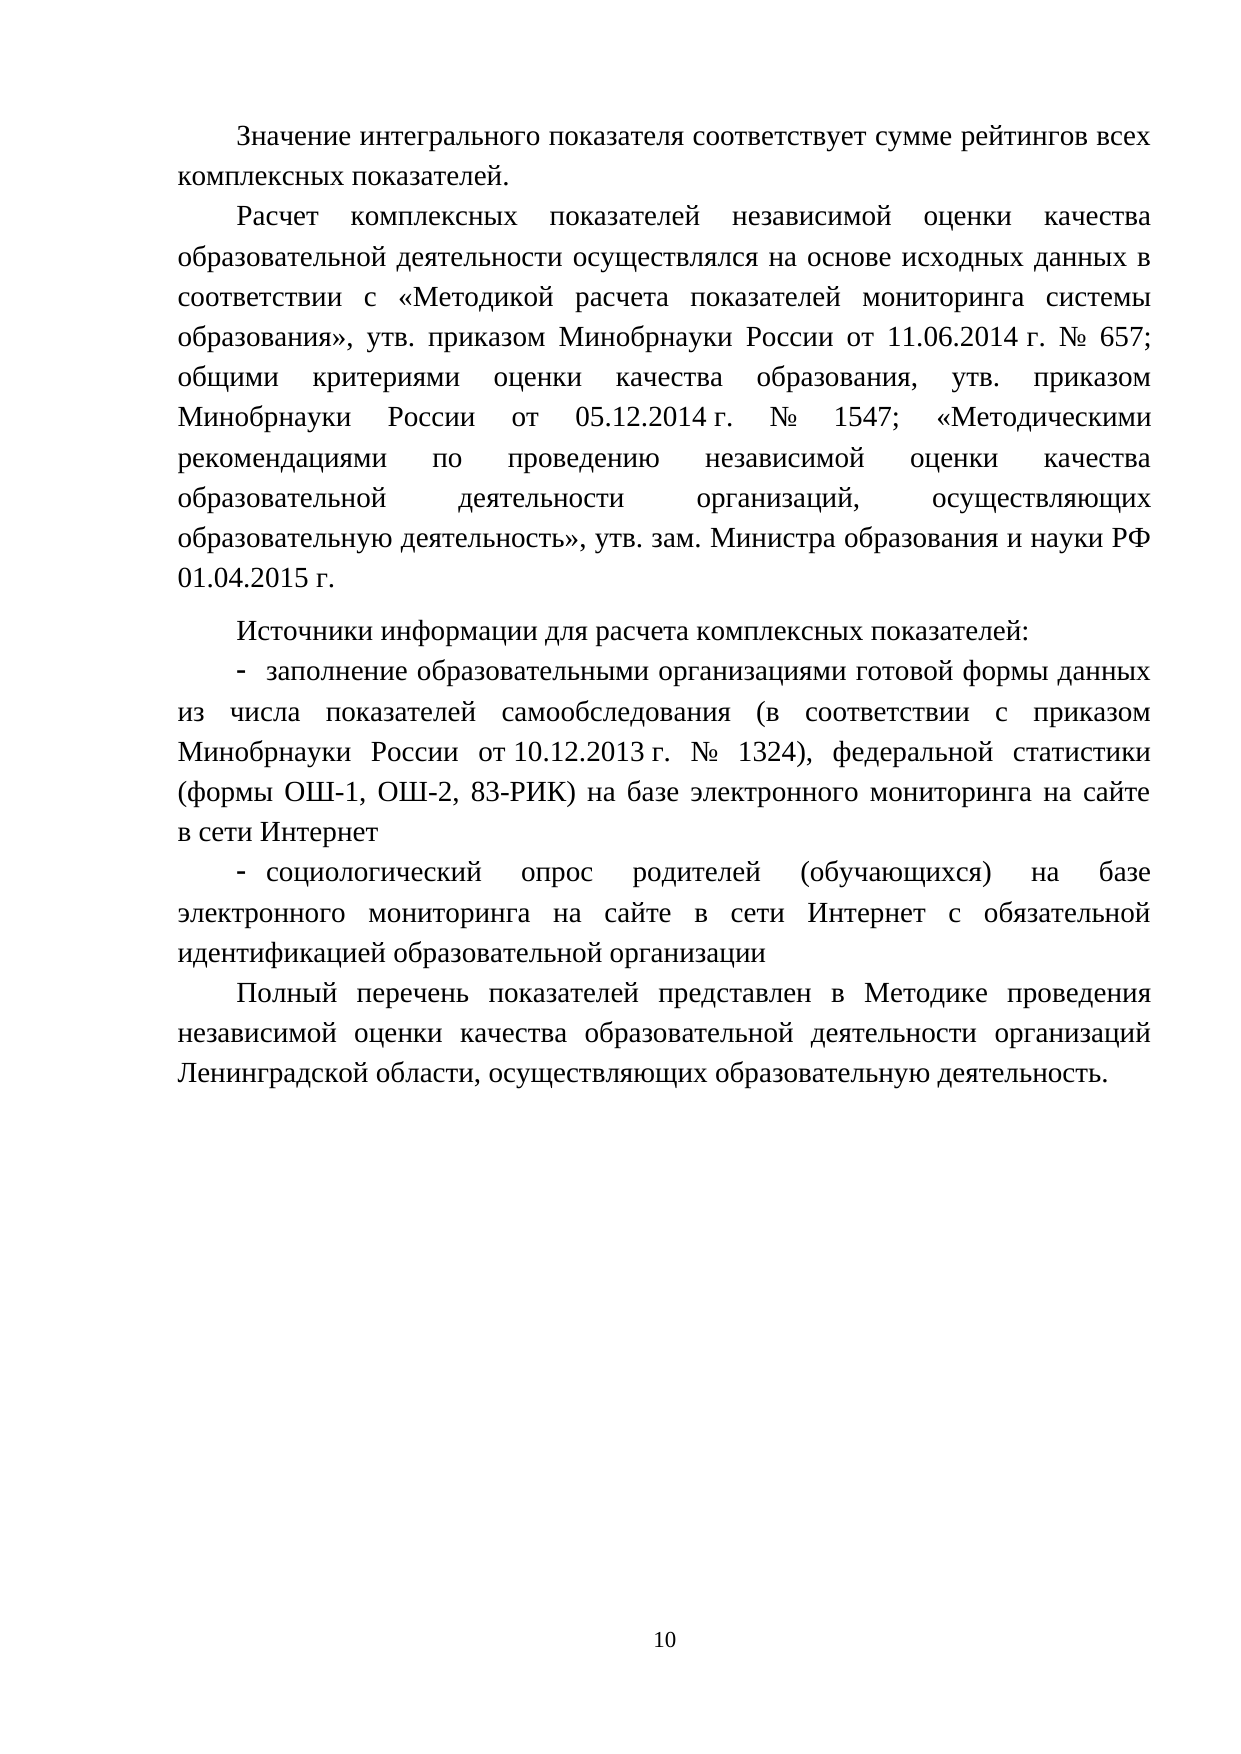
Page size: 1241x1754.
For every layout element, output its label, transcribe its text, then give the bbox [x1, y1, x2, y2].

text Расчет комплексных показателей независимой оценки качества образовательной деятельности осуществлялся на основе исходных данных в соответствии с «Методикой расчета показателей мониторинга системы образования», утв. приказом Минобрнауки России от 11.06.2014 г. № 657; общими критериями оценки качества образования, утв. приказом Минобрнауки России от 05.12.2014 г. № 1547; «Методическими рекомендациями по проведению независимой оценки качества образовательной деятельности организаций, осуществляющих образовательную деятельность», утв. зам. Министра образования и науки РФ 01.04.2015 г. [177, 198, 1152, 594]
text Полный перечень показателей представлен в Методике проведения независимой оценки качества образовательной деятельности организаций Ленинградской области, осуществляющих образовательную деятельность. [177, 975, 1152, 1089]
text Источники информации для расчета комплексных показателей: [177, 613, 1152, 647]
list заполнение образовательными организациями готовой формы данных из числа показателей самообследования (в соответствии с приказом Минобрнауки России от 10.12.2013 г. № 1324), федеральной статистики (формы ОШ-1, ОШ-2, 83-РИК) на базе электронного мониторинга на сайте в сети Интернет [177, 653, 1152, 848]
list социологический опрос родителей (обучающихся) на базе электронного мониторинга на сайте в сети Интернет с обязательной идентификацией образовательной организации [177, 854, 1152, 968]
list Значение интегрального показателя соответствует сумме рейтингов всех комплексных показателей. [177, 118, 1152, 192]
